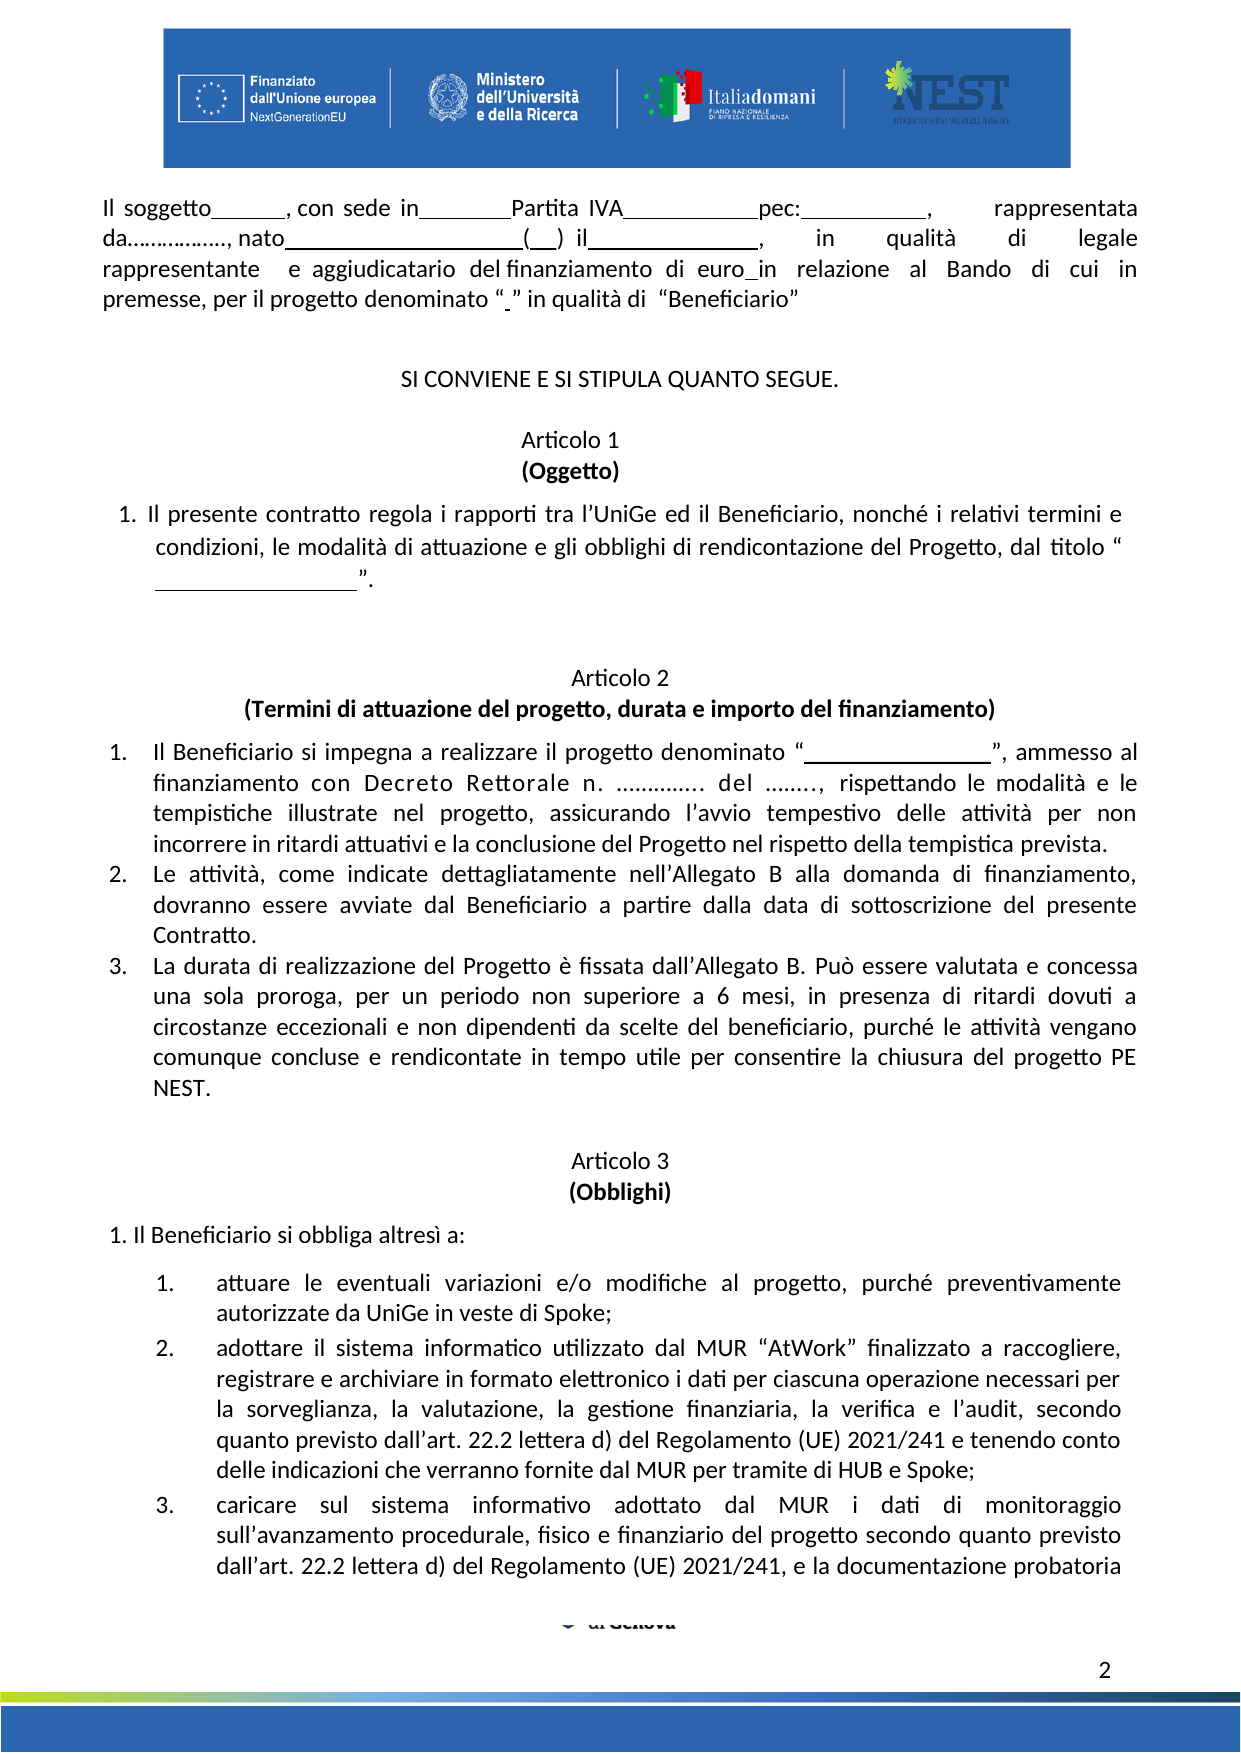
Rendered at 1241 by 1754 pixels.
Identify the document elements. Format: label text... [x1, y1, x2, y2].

list Le attività, come indicate dettagliatamente nell’Allegato B alla domanda di finanziamento, dovranno essere avviate dal Beneficiario a partire dalla data di sottoscrizione del presente Contratto. [108, 858, 1138, 950]
text Articolo 3 [102, 1146, 1138, 1176]
list adottare il sistema informatico utilizzato dal MUR “AtWork” finalizzato a raccogliere, registrare e archiviare in formato elettronico i dati per ciascuna operazione necessari per la sorveglianza, la valutazione, la gestione finanziaria, la verifica e l’audit, secondo quanto previsto dall’art. 22.2 lettera d) del Regolamento (UE) 2021/241 e tenendo conto delle indicazioni che verranno fornite dal MUR per tramite di HUB e Spoke; [155, 1332, 1123, 1485]
text (Termini di attuazione del progetto, durata e importo del finanziamento) [102, 693, 1138, 723]
picture [519, 1625, 713, 1670]
list La durata di realizzazione del Progetto è fissata dall’Allegato B. Può essere valutata e concessa una sola proroga, per un periodo non superiore a 6 mesi, in presenza di ritardi dovuti a circostanze eccezionali e non dipendenti da scelte del beneficiario, purché le attività vengano comunque concluse e rendicontate in tempo utile per consentire la chiusura del progetto PE NEST. [108, 950, 1138, 1102]
text SI CONVIENE E SI STIPULA QUANTO SEGUE. [102, 363, 1138, 394]
picture [0, 1692, 1241, 1752]
text Articolo 2 [102, 662, 1138, 693]
text (Obblighi) [102, 1176, 1138, 1207]
picture [161, 25, 1071, 168]
list attuare le eventuali variazioni e/o modifiche al progetto, purché preventivamente autorizzate da UniGe in veste di Spoke; [155, 1267, 1123, 1328]
text Il soggetto , con sede in Partita IVA pec: , rappresentata da…………….., nato ( ) il , in qualità di legale rappresentante e aggiudicatario del finanziamento di euro in relazione al Bando di cui in premesse, per il progetto denominato “ ” in qualità di “Beneficiario” [102, 192, 1138, 314]
text 1. Il Beneficiario si obbliga altresì a: [108, 1219, 1138, 1249]
text Articolo 1 [521, 424, 1138, 455]
text 1. Il presente contratto regola i rapporti tra l’UniGe ed il Beneficiario, nonché i relativi termini e condizioni, le modalità di attuazione e gli obblighi di rendicontazione del Progetto, dal titolo “ ”. [118, 498, 1122, 594]
text (Oggetto) [521, 455, 1138, 485]
list Il Beneficiario si impegna a realizzare il progetto denominato “_______________”, ammesso al finanziamento con Decreto Rettorale n. ………….. del …….., rispettando le modalità e le tempistiche illustrate nel progetto, assicurando l’avvio tempestivo delle attività per non incorrere in ritardi attuativi e la conclusione del Progetto nel rispetto della tempistica prevista. [108, 736, 1138, 858]
